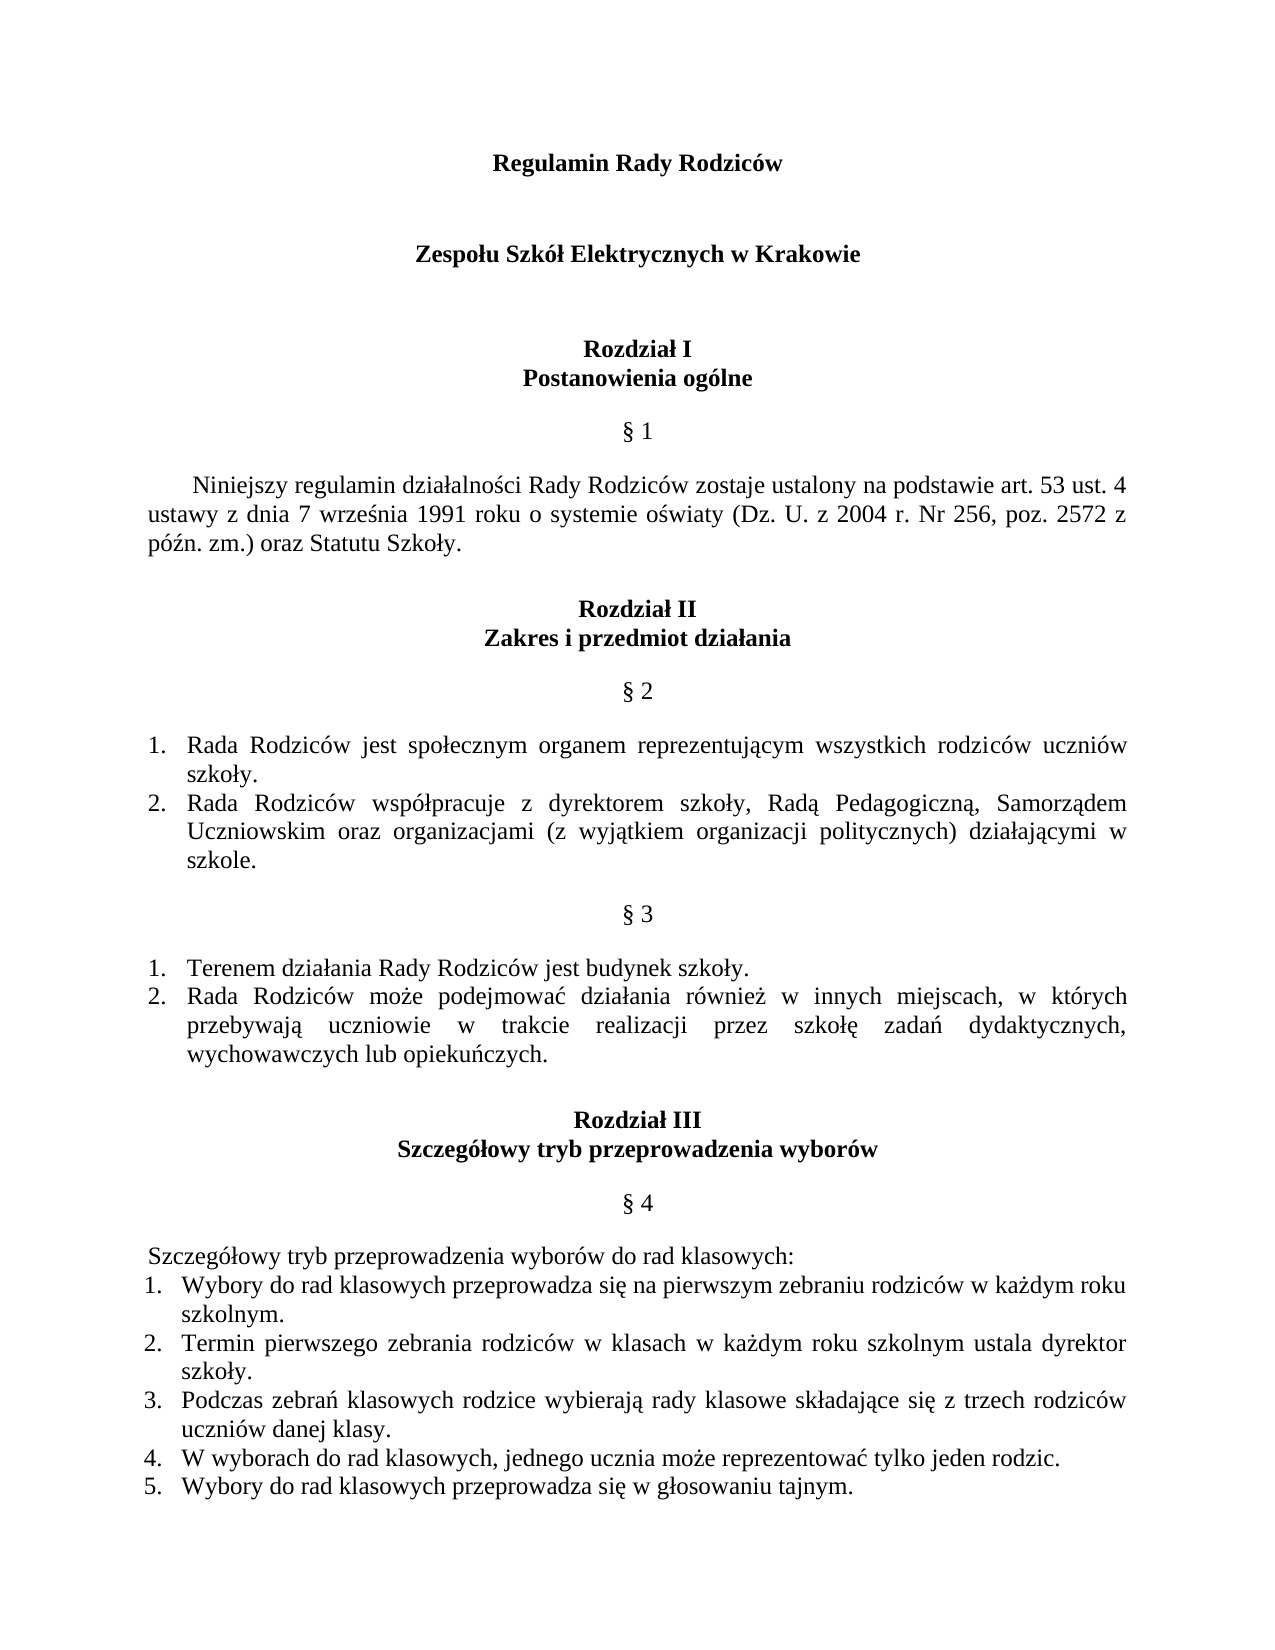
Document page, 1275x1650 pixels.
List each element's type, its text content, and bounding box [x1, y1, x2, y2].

text Rozdział I [148, 334, 1127, 363]
text Zespołu Szkół Elektrycznych w Krakowie [148, 239, 1127, 268]
list W wyborach do rad klasowych, jednego ucznia może reprezentować tylko jeden rodzic. [144, 1443, 1127, 1471]
text Postanowienia ogólne [148, 363, 1127, 391]
text § 4 [148, 1188, 1127, 1216]
text Rozdział II [148, 594, 1127, 623]
list Rada Rodziców współpracuje z dyrektorem szkoły, Radą Pedagogiczną, Samorządem Uczniowskim oraz organizacjami (z wyjątkiem organizacji politycznych) działającymi w szkole. [148, 788, 1127, 874]
list Rada Rodziców może podejmować działania również w innych miejscach, w których przebywają uczniowie w trakcie realizacji przez szkołę zadań dydaktycznych, wychowawczych lub opiekuńczych. [148, 981, 1127, 1068]
text § 2 [148, 676, 1127, 705]
text Zakres i przedmiot działania [148, 623, 1127, 651]
text Rozdział III [148, 1105, 1127, 1134]
text Szczegółowy tryb przeprowadzenia wyborów do rad klasowych: [148, 1241, 1127, 1270]
list Wybory do rad klasowych przeprowadza się na pierwszym zebraniu rodziców w każdym roku szkolnym. [144, 1270, 1127, 1328]
text § 3 [148, 899, 1127, 928]
list Terenem działania Rady Rodziców jest budynek szkoły. [148, 953, 1127, 981]
list Rada Rodziców jest społecznym organem reprezentującym wszystkich rodziców uczniów szkoły. [148, 730, 1127, 788]
list Podczas zebrań klasowych rodzice wybierają rady klasowe składające się z trzech rodziców uczniów danej klasy. [144, 1385, 1127, 1443]
list Termin pierwszego zebrania rodziców w klasach w każdym roku szkolnym ustala dyrektor szkoły. [144, 1328, 1127, 1385]
text Regulamin Rady Rodziców [148, 148, 1127, 176]
text § 1 [148, 416, 1127, 445]
text Szczegółowy tryb przeprowadzenia wyborów [148, 1134, 1127, 1163]
text Niniejszy regulamin działalności Rady Rodziców zostaje ustalony na podstawie art. 53 ust. 4 ustawy z dnia 7 września 1991 roku o systemie oświaty (Dz. U. z 2004 r. Nr 256, poz. 2572 z późn. zm.) oraz Statutu Szkoły. [148, 470, 1127, 556]
list Wybory do rad klasowych przeprowadza się w głosowaniu tajnym. [144, 1471, 1127, 1500]
